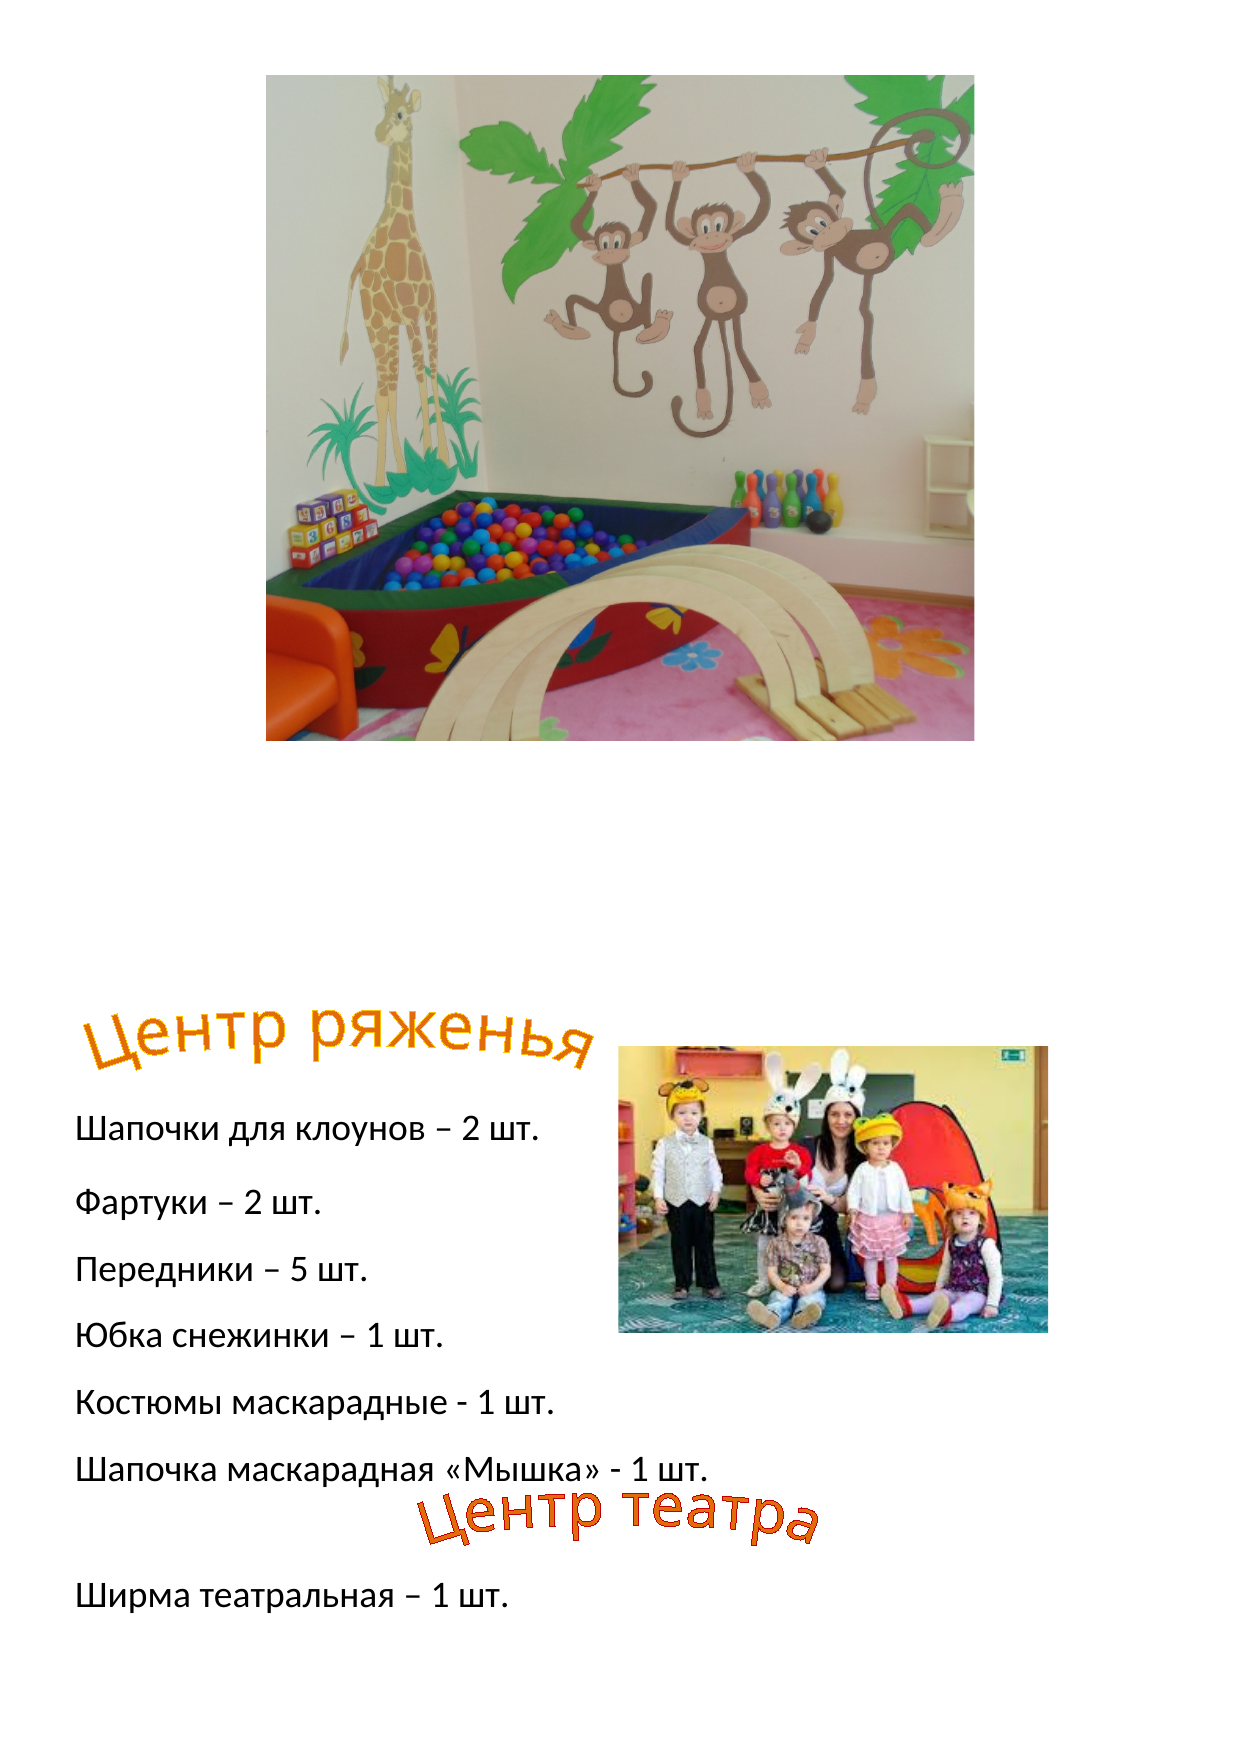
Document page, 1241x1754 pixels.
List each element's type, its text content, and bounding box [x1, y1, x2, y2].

text Костюмы маскарадные - 1 шт. [75, 1378, 1165, 1424]
text Шапочки для клоунов – 2 шт. [75, 1104, 1165, 1150]
picture [618, 1290, 1049, 1311]
picture [618, 1046, 1049, 1104]
text Шапочка маскарадная «Мышка» - 1 шт. [75, 1444, 1165, 1490]
text Передники – 5 шт. [75, 1244, 1165, 1290]
text Юбка снежинки – 1 шт. [75, 1311, 1165, 1357]
text Фартуки – 2 шт. [75, 1178, 1165, 1224]
picture [618, 1150, 1049, 1178]
text Ширма театральная – 1 шт. [75, 1571, 1165, 1617]
picture [266, 75, 975, 741]
picture [618, 1224, 1049, 1244]
